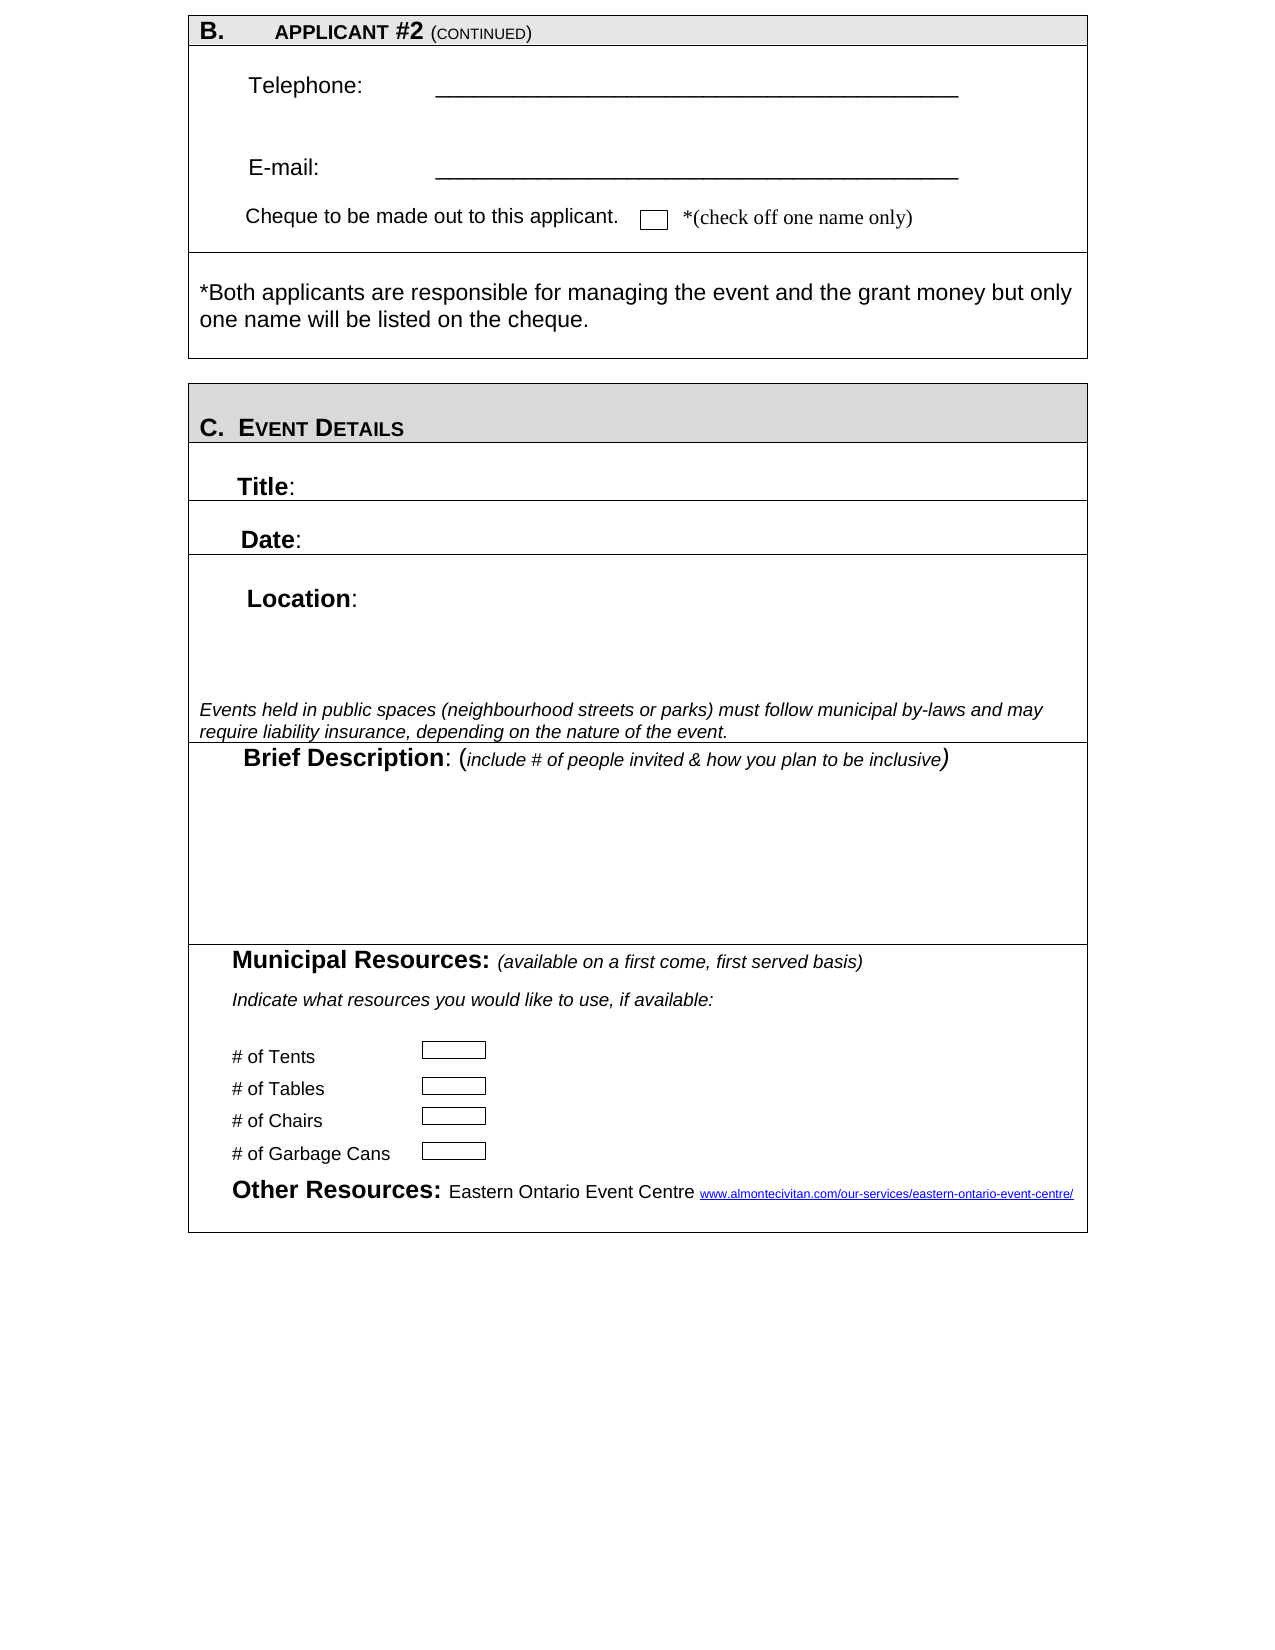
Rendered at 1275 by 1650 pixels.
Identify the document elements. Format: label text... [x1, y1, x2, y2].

table_cell Brief Description: (include # of people invited & how you plan to be inclusive) [189, 743, 1087, 944]
table_cell Date: [189, 501, 1087, 554]
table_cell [189, 16, 1087, 44]
table_cell *Both applicants are responsible for managing the event and the grant money but only one name will be listed on the cheque. [189, 253, 1087, 358]
table_cell Title: [189, 443, 1087, 500]
table_cell [189, 46, 1087, 252]
table_cell Municipal Resources: (available on a first come, first served basis) Indicate what resources you would like to use, if available: # of Tents # of Tables # of Chairs # of Garbage Cans Other Resources: Eastern Ontario Event Centre www.almontecivitan.com/our-services/eastern-ontario-event-centre/ [189, 945, 1087, 1232]
table_cell Location: Events held in public spaces (neighbourhood streets or parks) must follow municipal by-laws and may require liability insurance, depending on the nature of the event. [189, 555, 1087, 742]
table_header C. Event Details [189, 384, 1087, 442]
